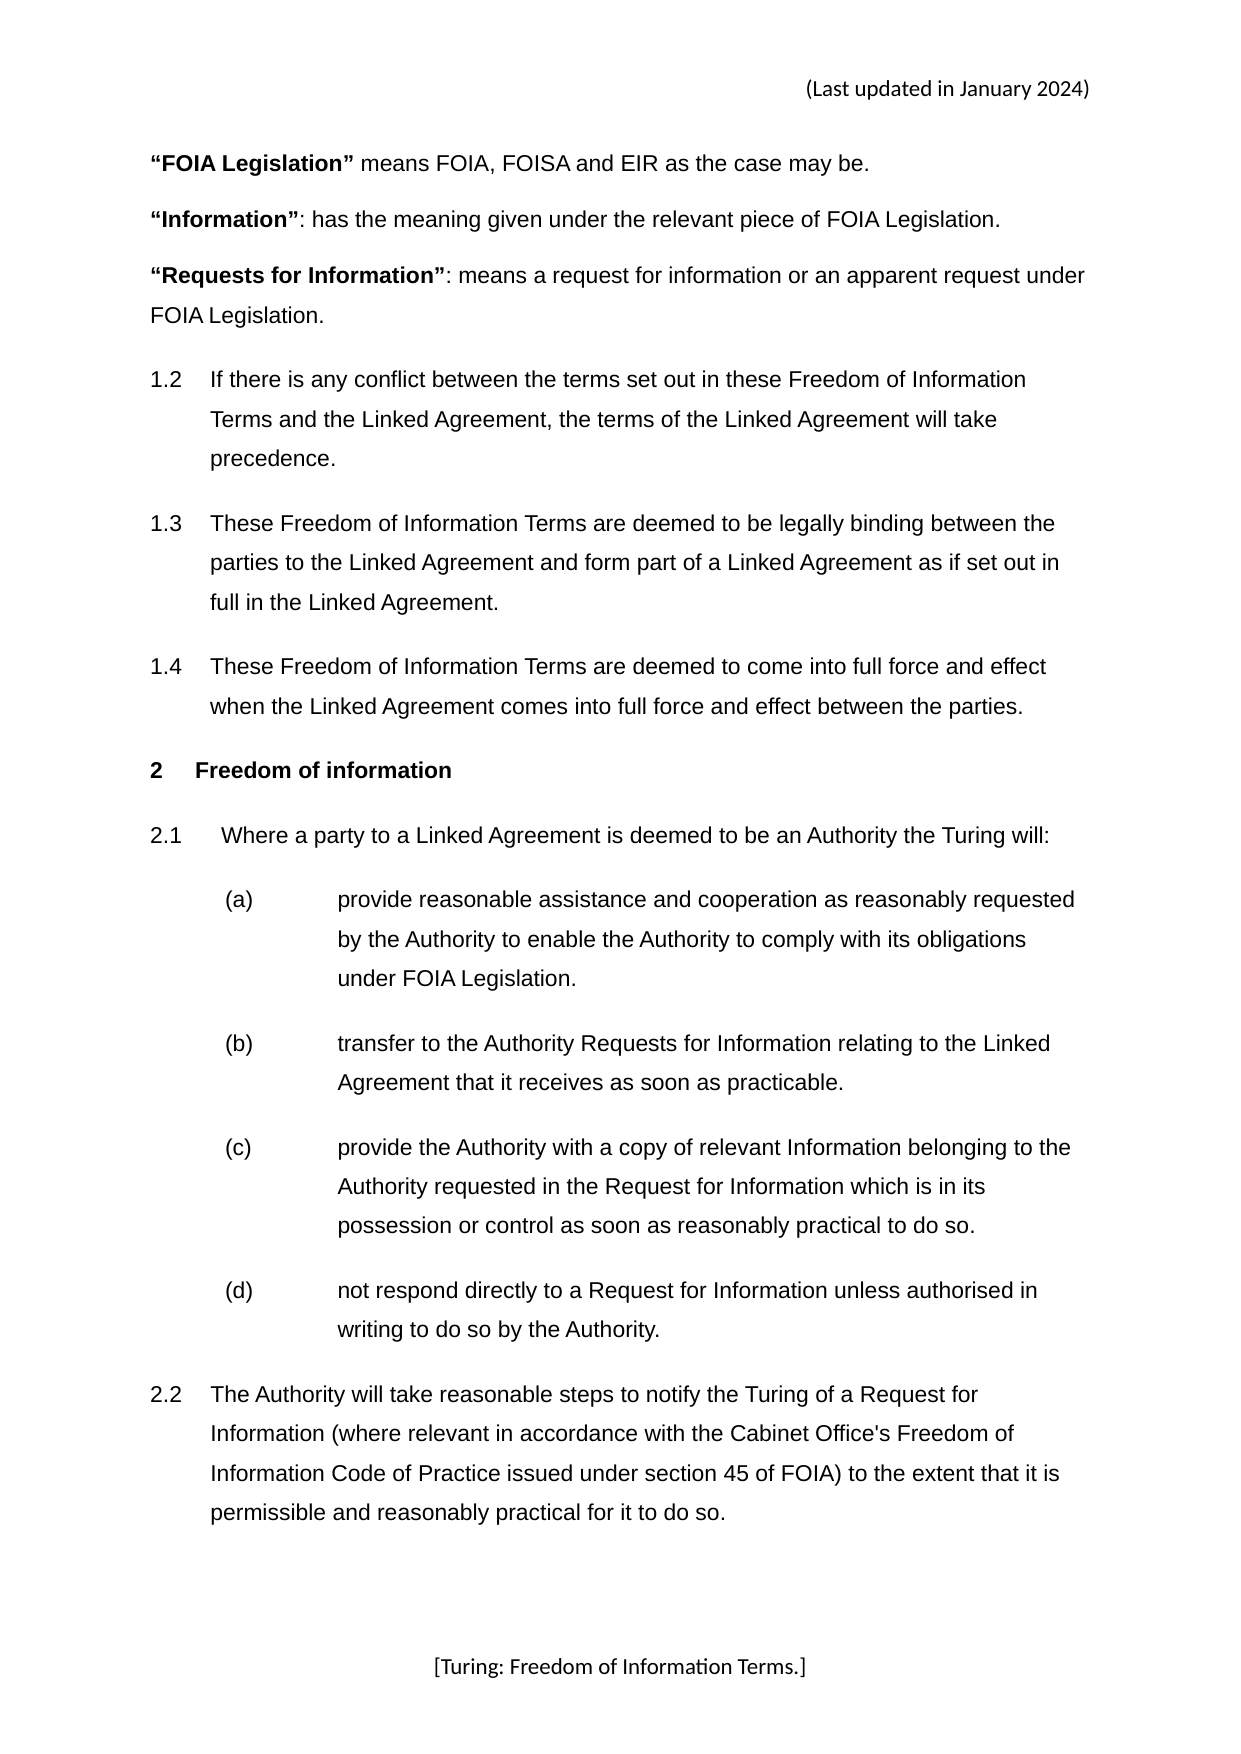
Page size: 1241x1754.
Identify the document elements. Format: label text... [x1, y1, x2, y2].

subtitle (a) provide reasonable assistance and cooperation as reasonably requested by the Authority to enable the Authority to comply with its obligations under FOIA Legislation. [225, 886, 1090, 991]
subtitle Freedom of information [150, 757, 1090, 783]
subtitle (b) transfer to the Authority Requests for Information relating to the Linked Agreement that it receives as soon as practicable. [225, 1029, 1090, 1095]
subtitle (c) provide the Authority with a copy of relevant Information belonging to the Authority requested in the Request for Information which is in its possession or control as soon as reasonably practical to do so. [225, 1133, 1090, 1239]
subtitle These Freedom of Information Terms are deemed to be legally binding between the parties to the Linked Agreement and form part of a Linked Agreement as if set out in full in the Linked Agreement. [150, 510, 1090, 615]
subtitle The Authority will take reasonable steps to notify the Turing of a Request for Information (where relevant in accordance with the Cabinet Office's Freedom of Information Code of Practice issued under section 45 of FOIA) to the extent that it is permissible and reasonably practical for it to do so. [150, 1381, 1090, 1526]
text “Requests for Information”: means a request for information or an apparent request under FOIA Legislation. [150, 262, 1090, 328]
subtitle These Freedom of Information Terms are deemed to come into full force and effect when the Linked Agreement comes into full force and effect between the parties. [150, 653, 1090, 719]
subtitle Where a party to a Linked Agreement is deemed to be an Authority the Turing will: [150, 822, 1090, 848]
subtitle If there is any conflict between the terms set out in these Freedom of Information Terms and the Linked Agreement, the terms of the Linked Agreement will take precedence. [150, 366, 1090, 472]
text “Information”: has the meaning given under the relevant piece of FOIA Legislation. [150, 206, 1090, 232]
subtitle (d) not respond directly to a Request for Information unless authorised in writing to do so by the Authority. [225, 1277, 1090, 1343]
text “FOIA Legislation” means FOIA, FOISA and EIR as the case may be. [150, 150, 1090, 176]
